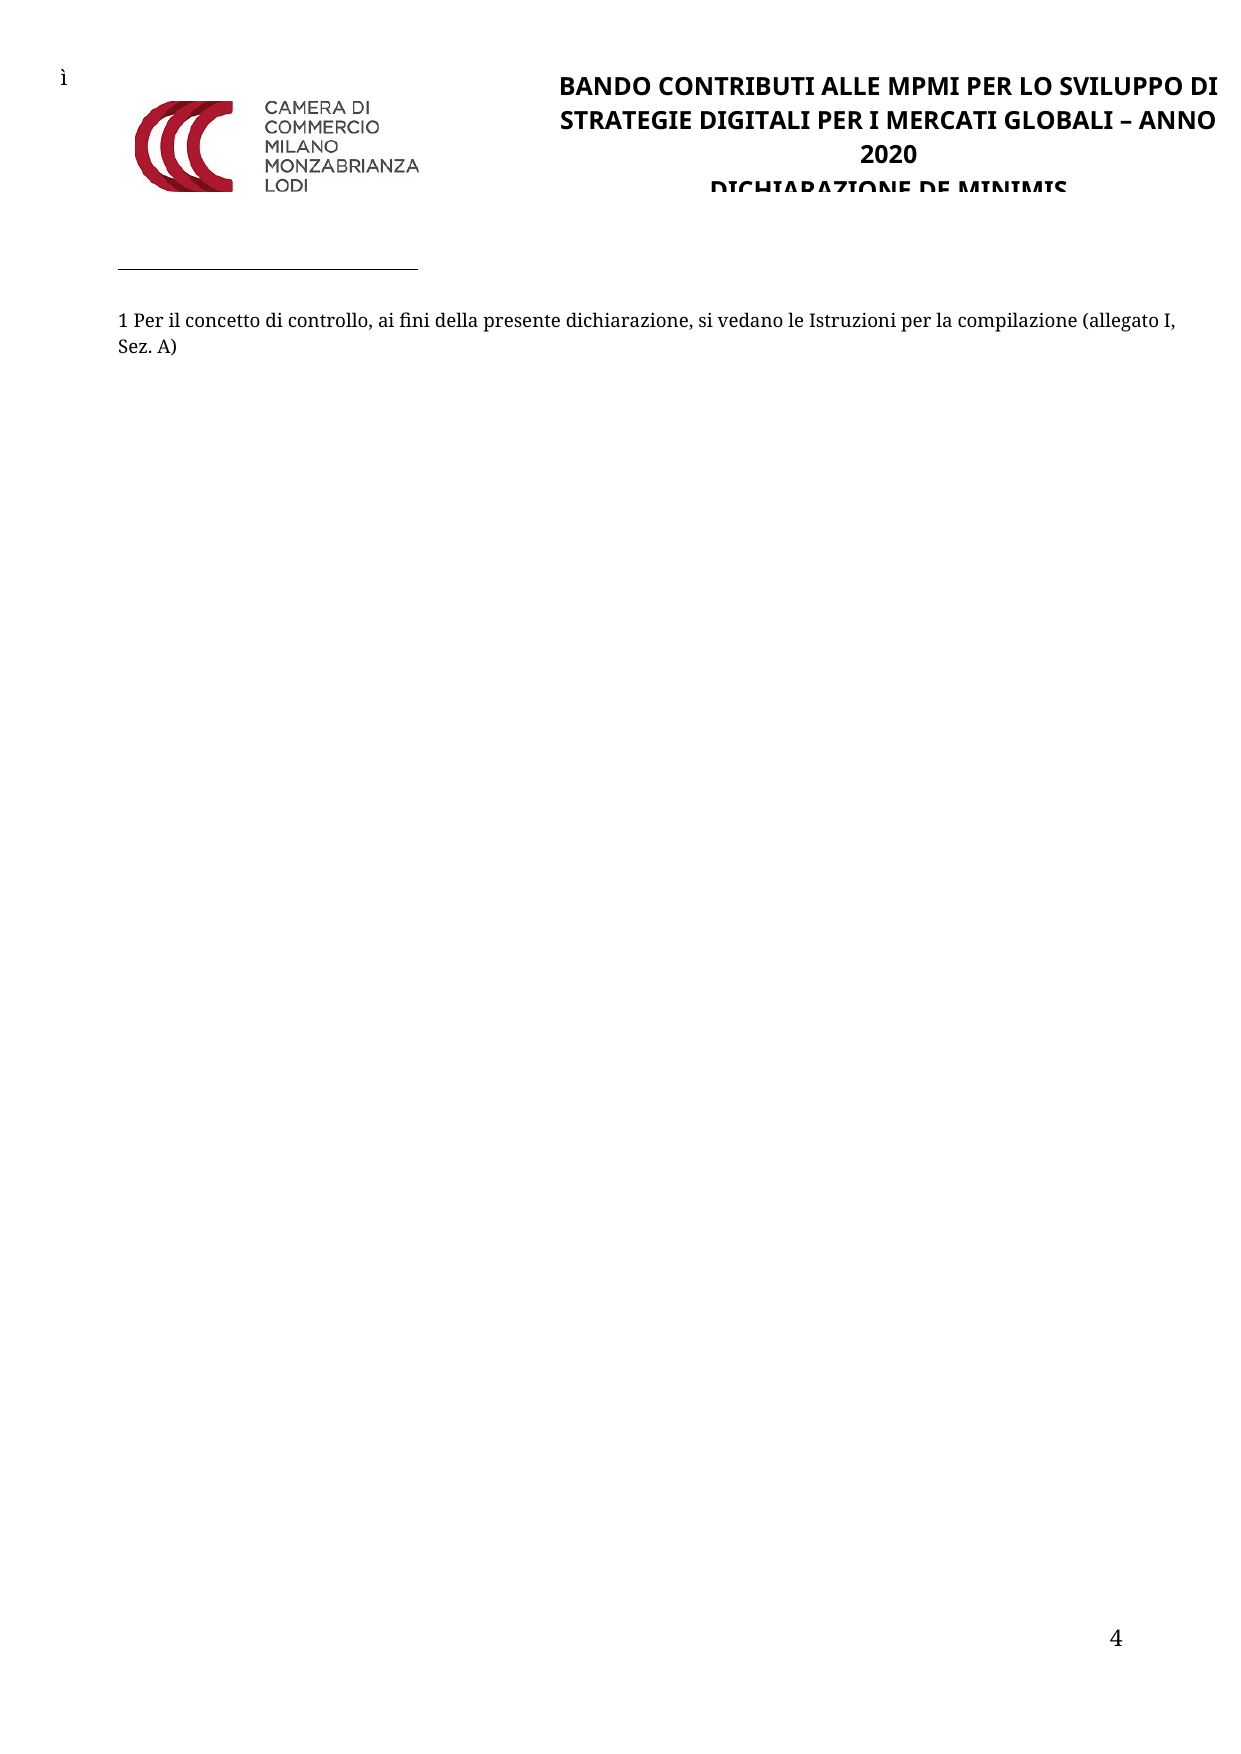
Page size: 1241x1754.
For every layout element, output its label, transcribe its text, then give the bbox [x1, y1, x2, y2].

text 1 Per il concetto di controllo, ai fini della presente dichiarazione, si vedano le Istruzioni per la compilazione (allegato I, Sez. A) [118, 308, 1196, 359]
picture [134, 101, 419, 192]
